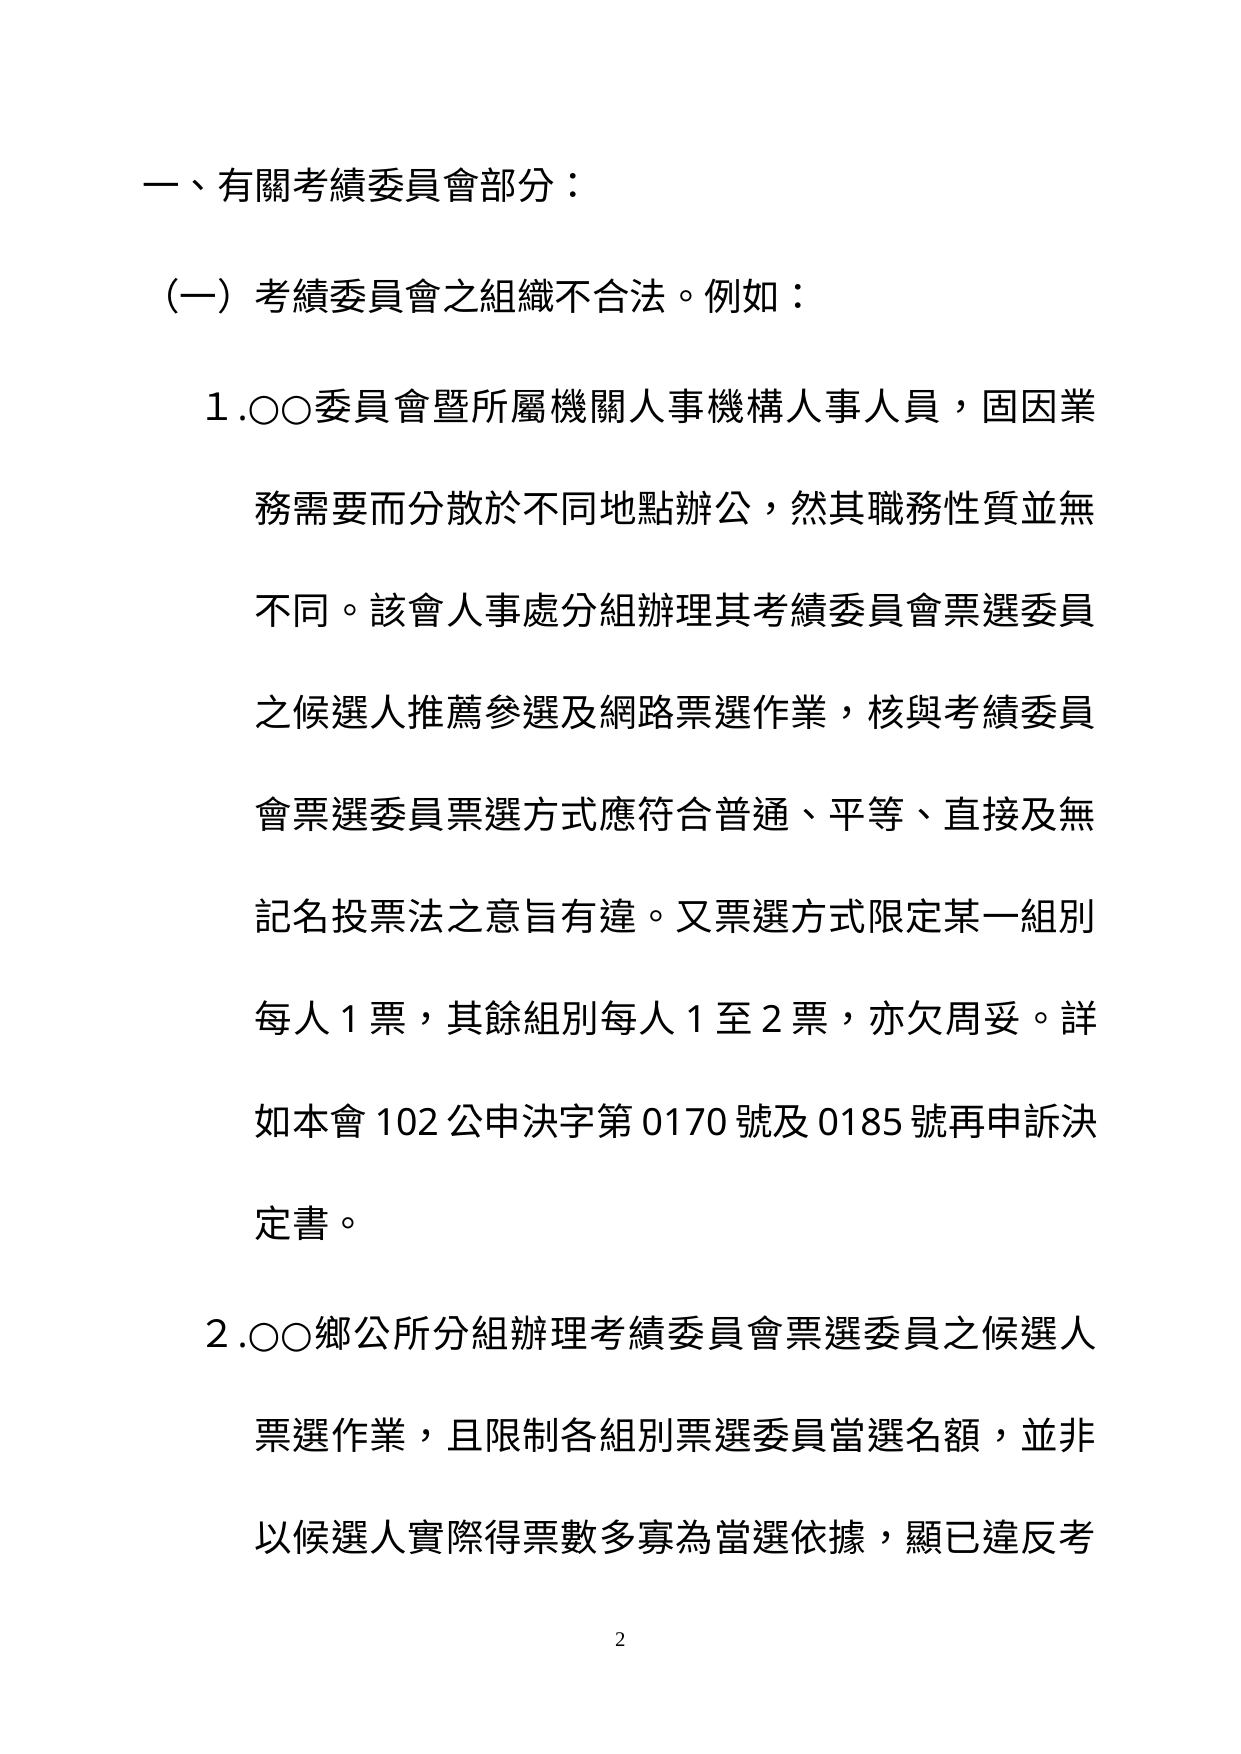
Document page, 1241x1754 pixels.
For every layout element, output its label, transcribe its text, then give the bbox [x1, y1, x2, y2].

text （一）考績委員會之組織不合法。例如： [142, 243, 1098, 345]
text 一、有關考績委員會部分： [142, 132, 1098, 234]
text １.○○委員會暨所屬機關人事機構人事人員，固因業務需要而分散於不同地點辦公，然其職務性質並無不同。該會人事處分組辦理其考績委員會票選委員之候選人推薦參選及網路票選作業，核與考績委員會票選委員票選方式應符合普通、平等、直接及無記名投票法之意旨有違。又票選方式限定某一組別每人1票，其餘組別每人1至2票，亦欠周妥。詳如本會102公申決字第0170號及0185號再申訴決定書。 [198, 353, 1098, 1272]
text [198, 1280, 1098, 1586]
